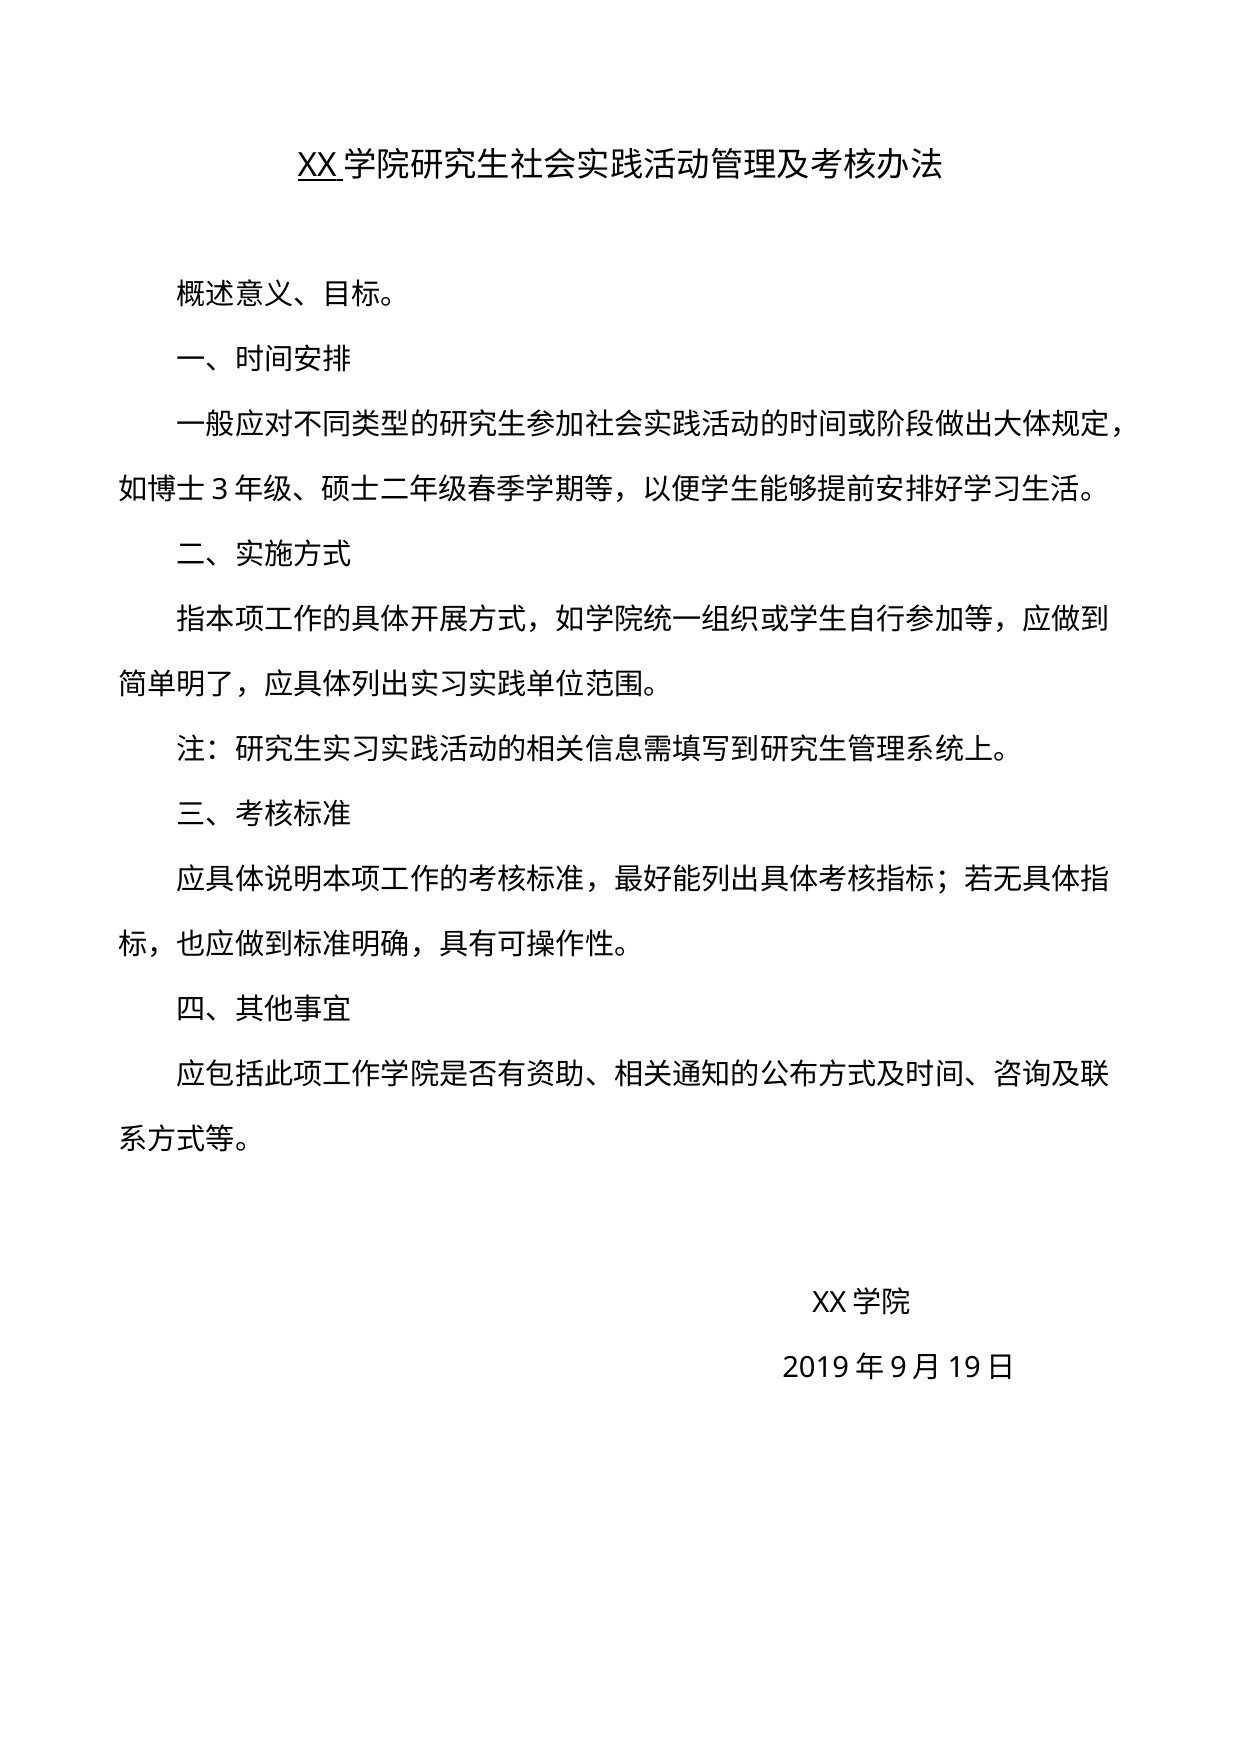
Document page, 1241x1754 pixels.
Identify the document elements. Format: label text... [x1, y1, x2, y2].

text 应包括此项工作学院是否有资助、相关通知的公布方式及时间、咨询及联系方式等。 [118, 1039, 1122, 1169]
text 一般应对不同类型的研究生参加社会实践活动的时间或阶段做出大体规定，如博士3年级、硕士二年级春季学期等，以便学生能够提前安排好学习生活。 [118, 389, 1122, 519]
text 三、考核标准 [118, 779, 1122, 844]
text XX学院研究生社会实践活动管理及考核办法 [118, 129, 1122, 194]
text 2019年9月19日 [753, 1332, 1122, 1397]
text 概述意义、目标。 [118, 259, 1122, 324]
text 指本项工作的具体开展方式，如学院统一组织或学生自行参加等，应做到简单明了，应具体列出实习实践单位范围。 [118, 584, 1122, 714]
text 注：研究生实习实践活动的相关信息需填写到研究生管理系统上。 [118, 714, 1122, 779]
text 一、时间安排 [118, 324, 1122, 389]
text XX学院 [812, 1267, 1122, 1332]
text 二、实施方式 [118, 519, 1122, 584]
text 四、其他事宜 [118, 974, 1122, 1039]
text 应具体说明本项工作的考核标准，最好能列出具体考核指标；若无具体指标，也应做到标准明确，具有可操作性。 [118, 844, 1122, 974]
